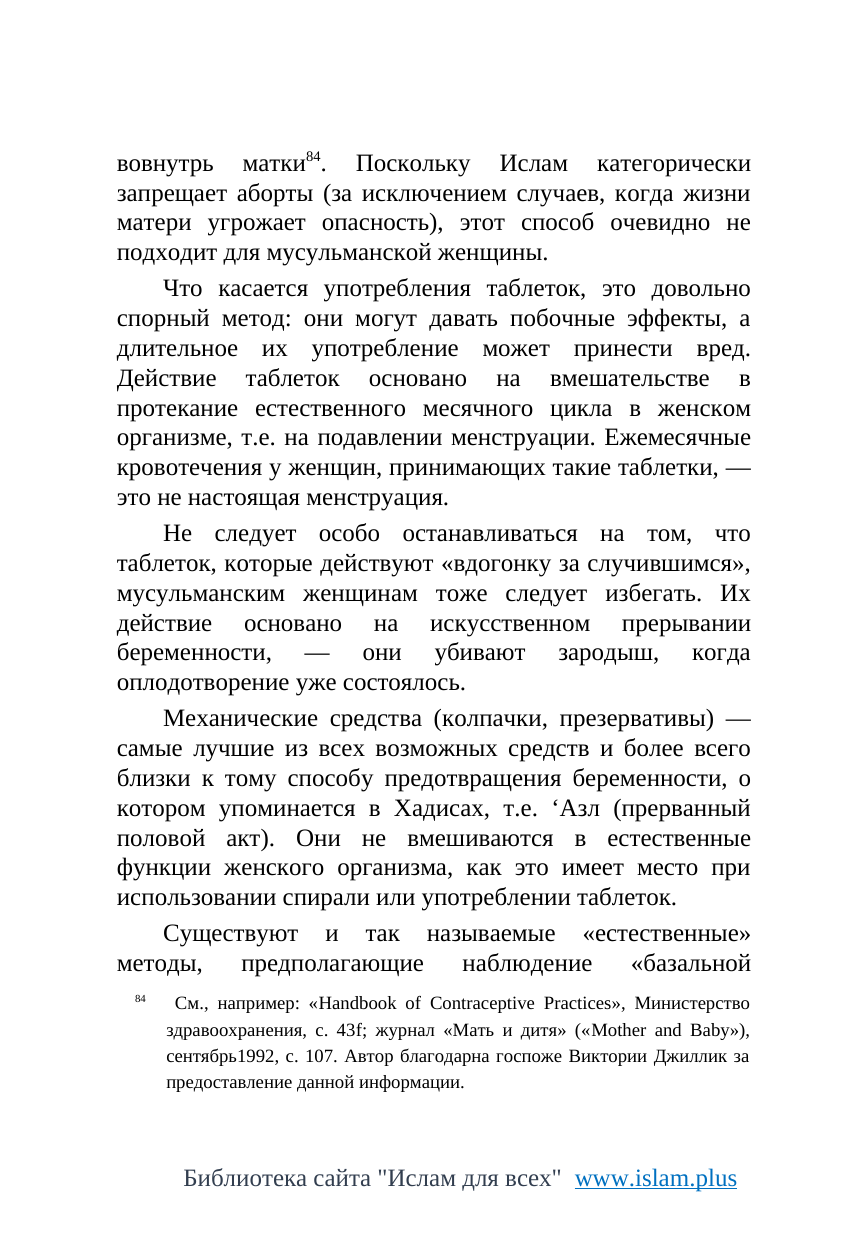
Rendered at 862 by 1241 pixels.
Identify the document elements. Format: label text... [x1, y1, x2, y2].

text Механические средства (колпачки, презервативы) — самые лучшие из всех возможных средств и более всего близки к тому способу предотвращения беременности, о котором упоминается в Хадисах, т.е. ‘Азл (прерванный половой акт). Они не вмешиваются в естественные функции женского организма, как это имеет место при использовании спирали или употреблении таблеток. [117, 703, 751, 911]
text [117, 148, 751, 266]
text Не следует особо останавливаться на том, что таблеток, которые действуют «вдогонку за случившимся», мусульманским женщинам тоже следует избегать. Их действие основано на искусственном прерывании беременности, — они убивают зародыш, когда оплодотворение уже состоялось. [117, 518, 751, 696]
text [117, 918, 751, 977]
text Что касается употребления таблеток, это довольно спорный метод: они могут давать побочные эффекты, а длительное их употребление может принести вред. Действие таблеток основано на вмешательстве в протекание естественного месячного цикла в женском организме, т.е. на подавлении менструации. Ежемесячные кровотечения у женщин, принимающих такие таблетки, — это не настоящая менструация. [117, 273, 751, 511]
